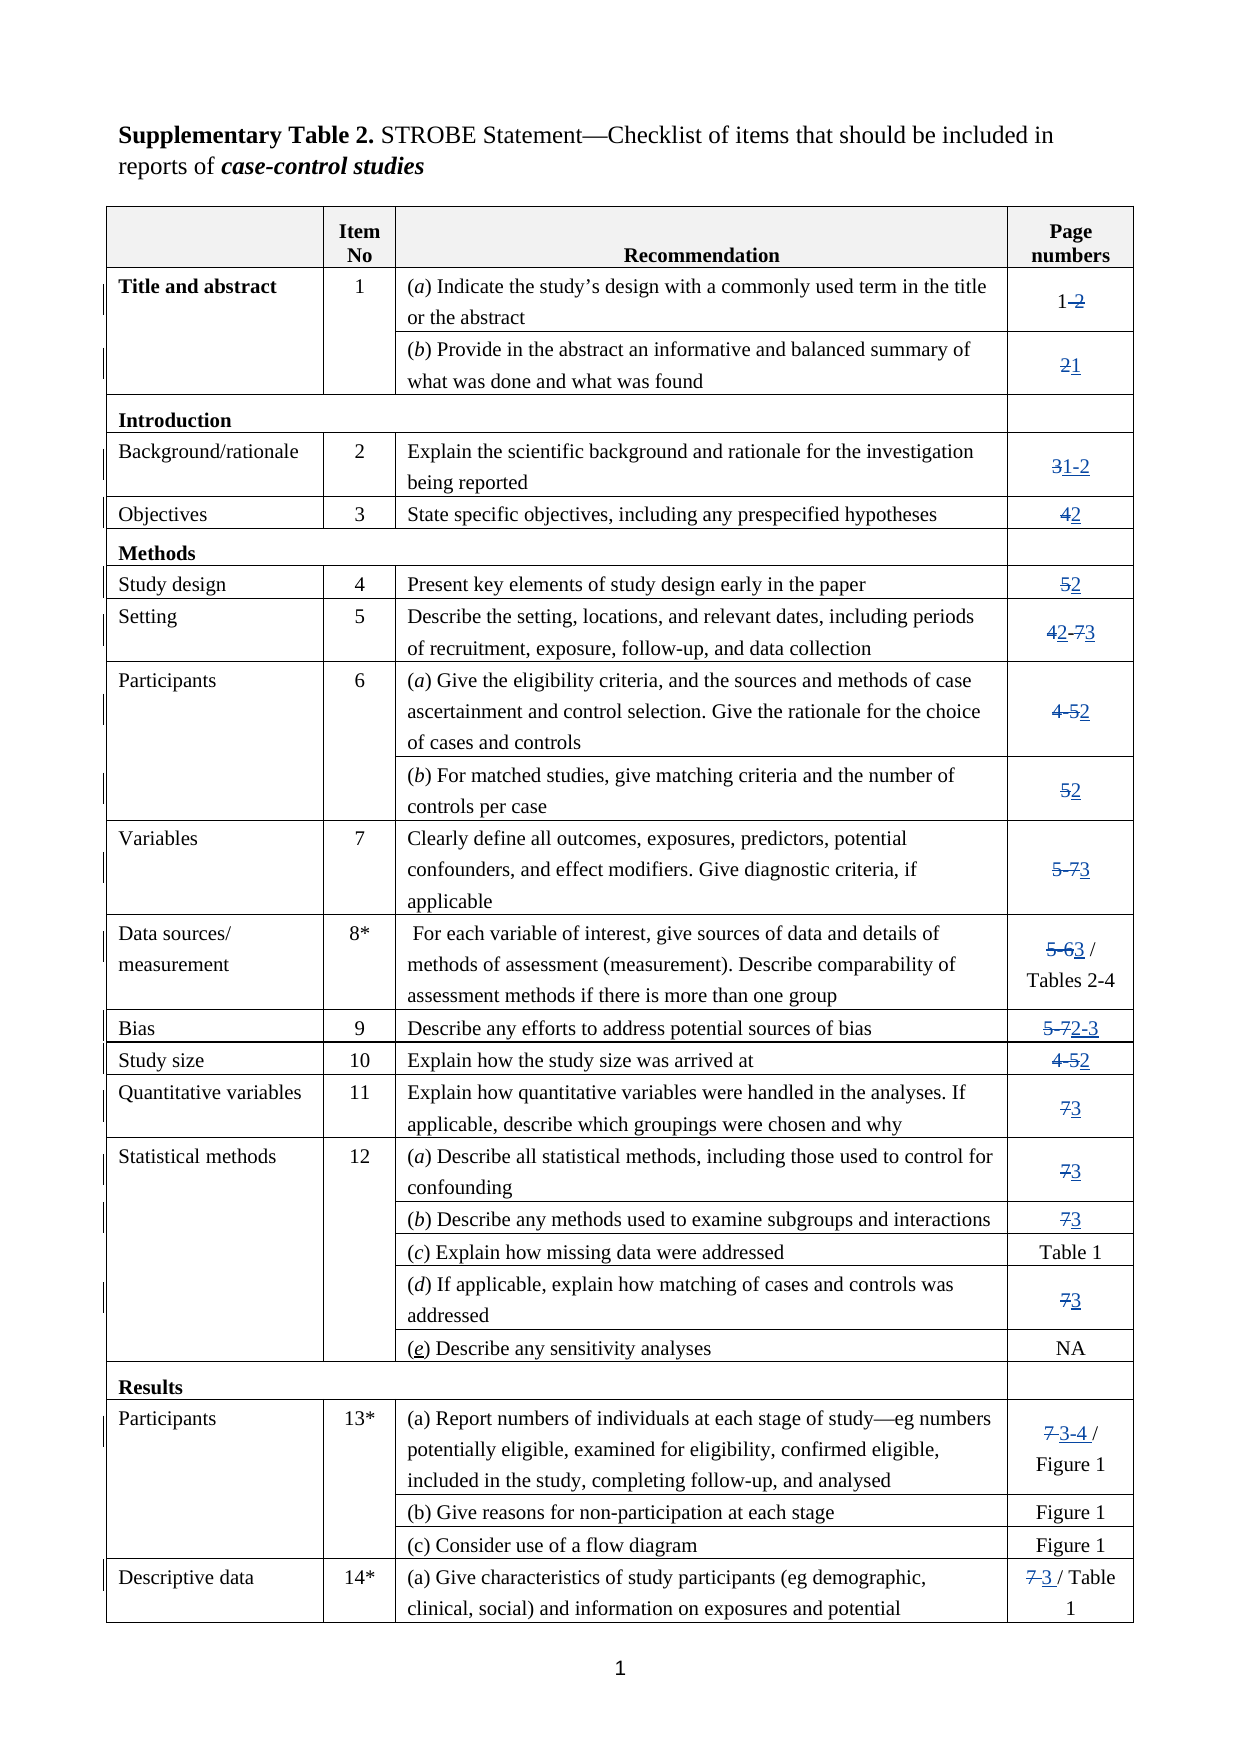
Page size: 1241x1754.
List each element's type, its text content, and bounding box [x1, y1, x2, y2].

table_cell Title and abstract [107, 268, 323, 394]
table_cell Table 1 [1008, 1234, 1133, 1265]
table_header Page numbers [1008, 207, 1133, 267]
table_cell 9 [324, 1010, 395, 1041]
table_cell Methods [107, 529, 1007, 565]
table_header Item No [324, 207, 395, 267]
table_cell [1008, 1138, 1133, 1201]
table_cell (b) Describe any methods used to examine subgroups and interactions [396, 1202, 1007, 1233]
table_cell - [1008, 599, 1133, 661]
table_cell For each variable of interest, give sources of data and details of methods of assessment (measurement). Describe comparability of assessment methods if there is more than one group [396, 915, 1007, 1009]
table_cell Results [107, 1362, 1007, 1399]
table_cell Data sources/ measurement [107, 915, 323, 1009]
table_cell Setting [107, 599, 323, 661]
table_cell (c) Explain how missing data were addressed [396, 1234, 1007, 1265]
table_cell [1008, 1043, 1133, 1074]
table_cell (c) Consider use of a flow diagram [396, 1527, 1007, 1558]
table_cell [1008, 497, 1133, 528]
table_cell Participants [107, 1400, 323, 1558]
table_cell Descriptive data [107, 1559, 323, 1622]
table_cell (b) For matched studies, give matching criteria and the number of controls per case [396, 757, 1007, 819]
table_cell Variables [107, 821, 323, 914]
table_cell (a) Give the eligibility criteria, and the sources and methods of case ascertainment and control selection. Give the rationale for the choice of cases and controls [396, 662, 1007, 756]
title Supplementary Table 2. STROBE Statement—Checklist of items that should be included in reports of case-control studies [118, 118, 1122, 181]
table_cell 4 [324, 566, 395, 598]
table_cell Bias [107, 1010, 323, 1041]
table_cell 6 [324, 662, 395, 819]
table_cell 11 [324, 1075, 395, 1137]
table_cell [1008, 662, 1133, 756]
table_cell Describe the setting, locations, and relevant dates, including periods of recruitment, exposure, follow-up, and data collection [396, 599, 1007, 661]
table_cell 12 [324, 1138, 395, 1361]
table_cell [1008, 566, 1133, 598]
table_cell [1008, 1266, 1133, 1329]
table_cell [1008, 821, 1133, 914]
table_cell Describe any efforts to address potential sources of bias [396, 1010, 1007, 1041]
table_cell (b) Give reasons for non-participation at each stage [396, 1495, 1007, 1526]
table_cell (d) If applicable, explain how matching of cases and controls was addressed [396, 1266, 1007, 1329]
table_cell Statistical methods [107, 1138, 323, 1361]
table_cell 1 [1008, 268, 1133, 331]
table_cell 10 [324, 1043, 395, 1074]
table_cell Figure 1 [1008, 1527, 1133, 1558]
table_cell (a) Report numbers of individuals at each stage of study—eg numbers potentially eligible, examined for eligibility, confirmed eligible, included in the study, completing follow-up, and analysed [396, 1400, 1007, 1494]
table_cell [1008, 1202, 1133, 1233]
table_cell [1008, 433, 1133, 496]
table_cell (e) Describe any sensitivity analyses [396, 1330, 1007, 1361]
table_cell 7 [324, 821, 395, 914]
table_cell NA [1008, 1330, 1133, 1361]
table_cell Participants [107, 662, 323, 819]
table_cell Objectives [107, 497, 323, 528]
table_cell Introduction [107, 395, 1007, 432]
table_cell [1008, 757, 1133, 819]
table_cell Quantitative variables [107, 1075, 323, 1137]
table_cell [1008, 1010, 1133, 1041]
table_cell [396, 1559, 1007, 1622]
table_cell 2 [324, 433, 395, 496]
table_cell [1008, 395, 1133, 432]
table_cell 8* [324, 915, 395, 1009]
table_cell Explain the scientific background and rationale for the investigation being reported [396, 433, 1007, 496]
table_cell 13* [324, 1400, 395, 1558]
table_cell / Figure 1 [1008, 1400, 1133, 1494]
table_cell 14* [324, 1559, 395, 1622]
table_cell Explain how the study size was arrived at [396, 1043, 1007, 1074]
table_cell [1008, 1362, 1133, 1399]
table_cell 3 [324, 497, 395, 528]
table_cell Figure 1 [1008, 1495, 1133, 1526]
table_header [107, 207, 323, 267]
table_cell 5 [324, 599, 395, 661]
table_cell [1008, 1075, 1133, 1137]
table_header Recommendation [396, 207, 1007, 267]
table_cell Study design [107, 566, 323, 598]
table_cell (b) Provide in the abstract an informative and balanced summary of what was done and what was found [396, 332, 1007, 394]
table_cell Background/rationale [107, 433, 323, 496]
table_cell Explain how quantitative variables were handled in the analyses. If applicable, describe which groupings were chosen and why [396, 1075, 1007, 1137]
table_cell [1008, 529, 1133, 565]
table_cell Clearly define all outcomes, exposures, predictors, potential confounders, and effect modifiers. Give diagnostic criteria, if applicable [396, 821, 1007, 914]
table_cell [1008, 332, 1133, 394]
table_cell / Tables 2-4 [1008, 915, 1133, 1009]
table_cell State specific objectives, including any prespecified hypotheses [396, 497, 1007, 528]
table_cell (a) Describe all statistical methods, including those used to control for confounding [396, 1138, 1007, 1201]
table_cell / Table 1 [1008, 1559, 1133, 1622]
table_cell 1 [324, 268, 395, 394]
table_cell Study size [107, 1043, 323, 1074]
table_cell (a) Indicate the study’s design with a commonly used term in the title or the abstract [396, 268, 1007, 331]
table_cell Present key elements of study design early in the paper [396, 566, 1007, 598]
